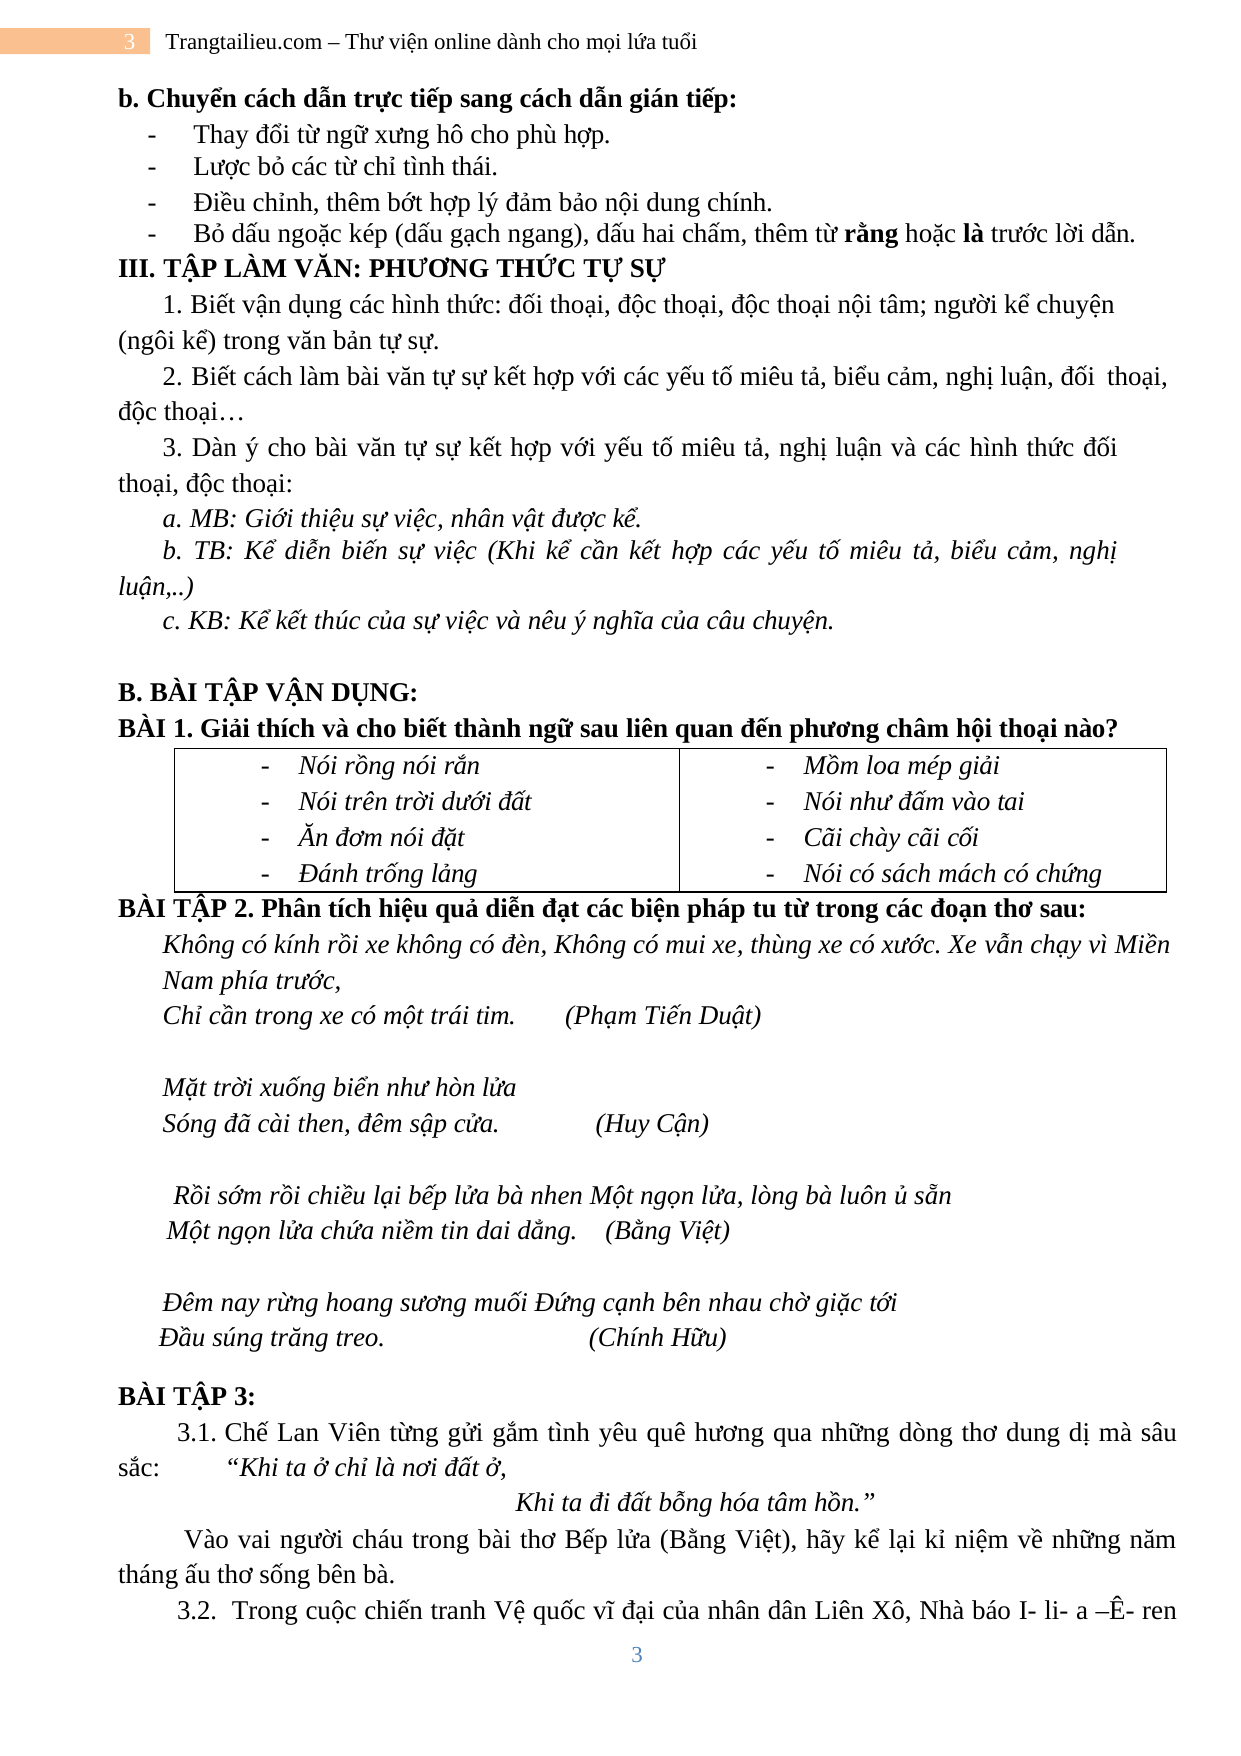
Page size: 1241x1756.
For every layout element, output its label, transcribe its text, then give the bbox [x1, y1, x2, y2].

text - Điều chỉnh, thêm bớt hợp lý đảm bảo nội dung chính. [147, 186, 1178, 217]
text BÀI TẬP 3: [118, 1379, 1178, 1411]
text Mặt trời xuống biển như hòn lửa [162, 1071, 1178, 1102]
text - Thay đổi từ ngữ xưng hô cho phù hợp. [147, 118, 1178, 149]
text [118, 1594, 1178, 1625]
text 2. Biết cách làm bài văn tự sự kết hợp với các yếu tố miêu tả, biểu cảm, nghị luận, đối thoại, độc thoại… [118, 360, 1178, 427]
text - Bỏ dấu ngoặc kép (dấu gạch ngang), dấu hai chấm, thêm từ rằng hoặc là trước lời dẫn. [147, 217, 1178, 248]
subtitle BÀI 1. Giải thích và cho biết thành ngữ sau liên quan đến phương châm hội thoại nào? [118, 712, 1178, 743]
table_header - Mồm loa mép giải - Nói như đấm vào tai - Cãi chày cãi cối - Nói có sách mách có chứng [680, 749, 1166, 891]
text Chỉ cần trong xe có một trái tim. (Phạm Tiến Duật) [162, 1000, 1178, 1031]
text Một ngọn lửa chứa niềm tin dai dẳng. (Bằng Việt) [166, 1214, 1178, 1246]
text B. BÀI TẬP VẬN DỤNG: [118, 676, 1178, 707]
text - Lược bỏ các từ chỉ tình thái. [147, 149, 1178, 181]
text c. KB: Kể kết thúc của sự việc và nêu ý nghĩa của câu chuyện. [162, 605, 1178, 636]
text 3.1. Chế Lan Viên từng gửi gắm tình yêu quê hương qua những dòng thơ dung dị mà sâu sắc: “Khi ta ở chỉ là nơi đất ở, [118, 1416, 1178, 1482]
text Rồi sớm rồi chiều lại bếp lửa bà nhen Một ngọn lửa, lòng bà luôn ủ sẵn [166, 1179, 1178, 1210]
text BÀI TẬP 2. Phân tích hiệu quả diễn đạt các biện pháp tu từ trong các đoạn thơ sau: [118, 892, 1178, 923]
subtitle b. Chuyển cách dẫn trực tiếp sang cách dẫn gián tiếp: [118, 83, 1178, 114]
text Đêm nay rừng hoang sương muối Đứng cạnh bên nhau chờ giặc tới [162, 1286, 1178, 1317]
text Khi ta đi đất bỗng hóa tâm hồn.” [515, 1487, 1178, 1518]
text 3. Dàn ý cho bài văn tự sự kết hợp với yếu tố miêu tả, nghị luận và các hình thức đối thoại, độc thoại: [118, 431, 1178, 498]
text b. TB: Kể diễn biến sự việc (Khi kể cần kết hợp các yếu tố miêu tả, biểu cảm, nghị luận,..) [118, 534, 1178, 601]
table_header - Nói rồng nói rắn - Nói trên trời dưới đất - Ăn đơm nói đặt - Đánh trống lảng [175, 749, 679, 891]
text Đầu súng trăng treo. (Chính Hữu) [158, 1322, 1178, 1353]
text Không có kính rồi xe không có đèn, Không có mui xe, thùng xe có xước. Xe vẫn chạy vì Miền Nam phía trước, [162, 928, 1178, 995]
text III. TẬP LÀM VĂN: PHƯƠNG THỨC TỰ SỰ [118, 252, 1178, 283]
text a. MB: Giới thiệu sự việc, nhân vật được kể. [162, 503, 1178, 534]
text 1. Biết vận dụng các hình thức: đối thoại, độc thoại, độc thoại nội tâm; người kể chuyện (ngôi kể) trong văn bản tự sự. [118, 288, 1178, 355]
text Vào vai người cháu trong bài thơ Bếp lửa (Bằng Việt), hãy kể lại kỉ niệm về những năm tháng ấu thơ sống bên bà. [118, 1523, 1178, 1589]
text Sóng đã cài then, đêm sập cửa. (Huy Cận) [162, 1107, 1178, 1138]
